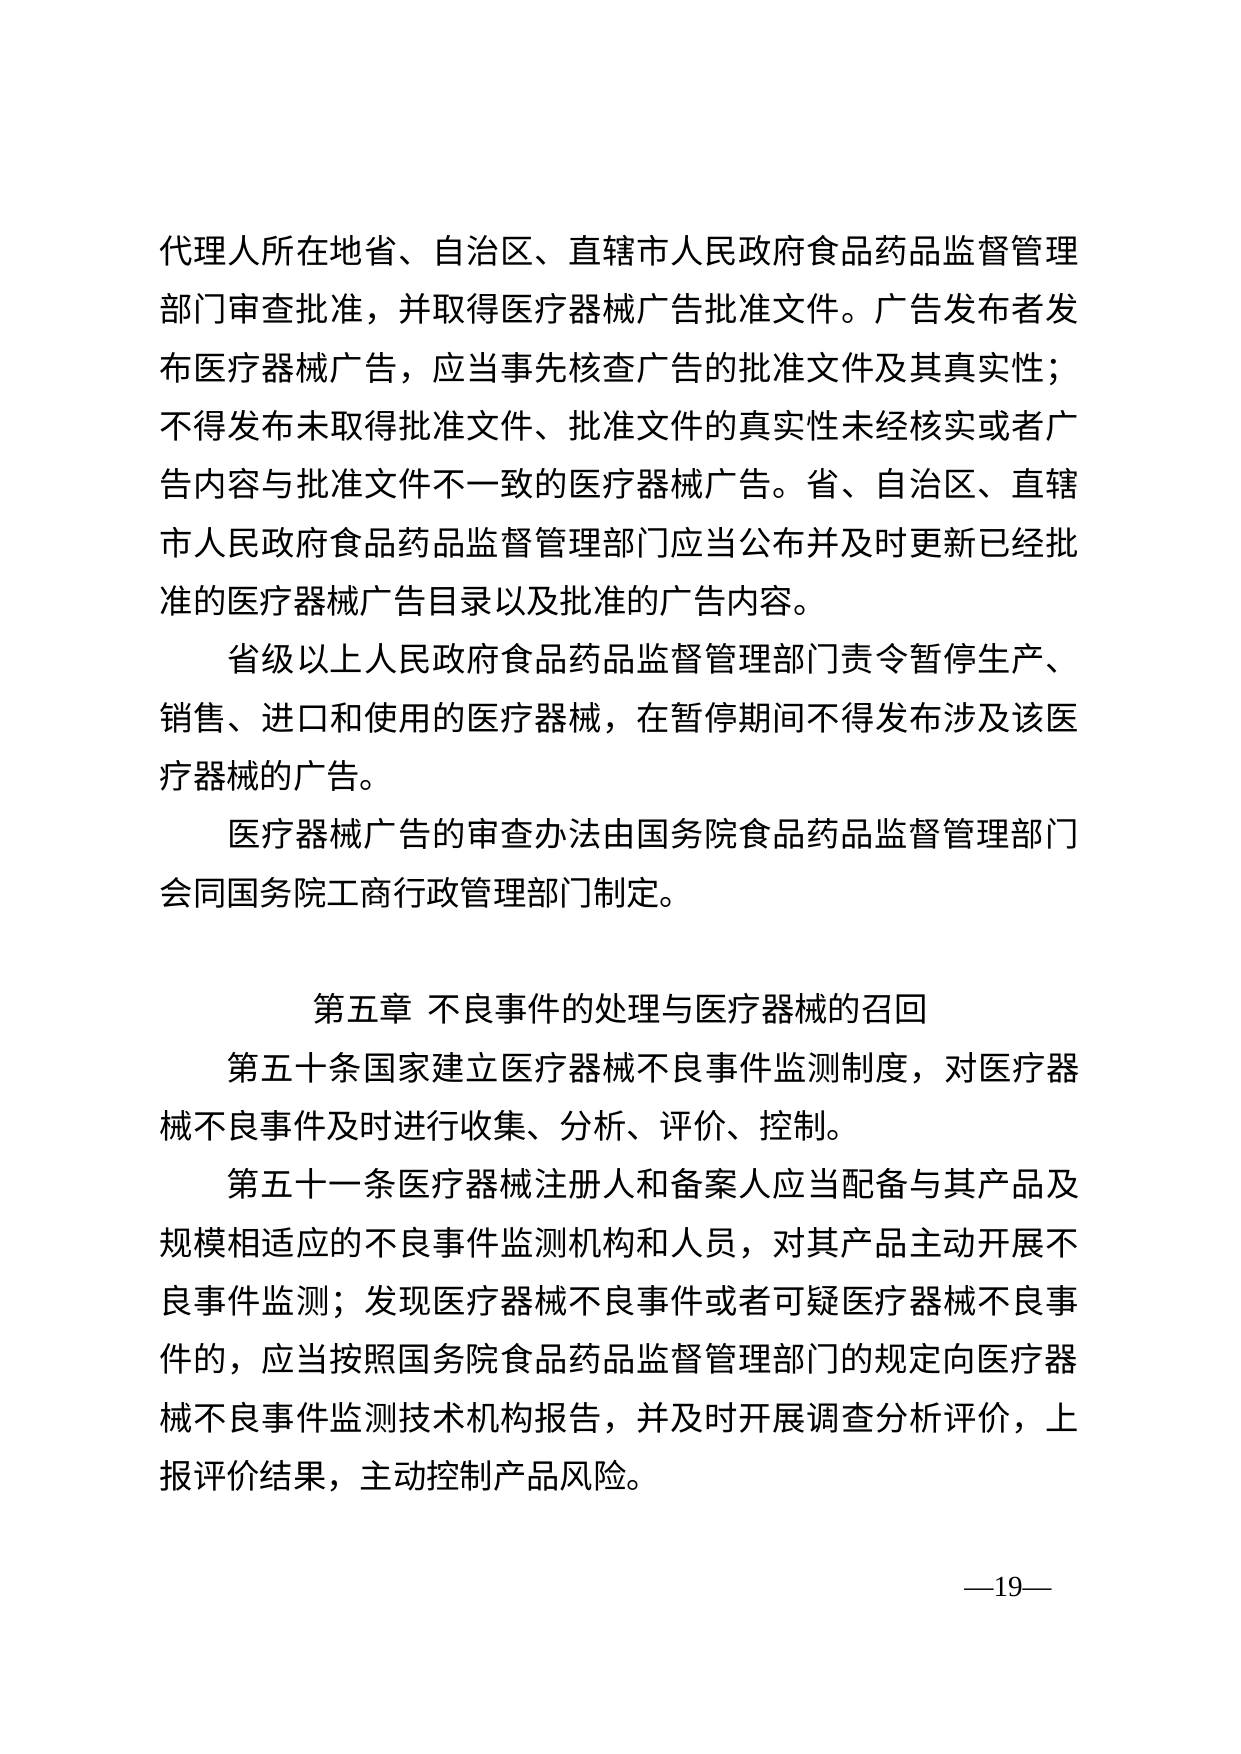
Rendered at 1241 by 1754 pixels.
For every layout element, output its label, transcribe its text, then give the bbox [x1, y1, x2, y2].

text 第五章 不良事件的处理与医疗器械的召回 [159, 975, 1081, 1033]
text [159, 217, 1081, 917]
text 第五十条国家建立医疗器械不良事件监测制度，对医疗器械不良事件及时进行收集、分析、评价、控制。 [159, 1033, 1081, 1150]
text 第五十一条医疗器械注册人和备案人应当配备与其产品及规模相适应的不良事件监测机构和人员，对其产品主动开展不良事件监测；发现医疗器械不良事件或者可疑医疗器械不良事件的，应当按照国务院食品药品监督管理部门的规定向医疗器械不良事件监测技术机构报告，并及时开展调查分析评价，上报评价结果，主动控制产品风险。 [159, 1150, 1081, 1500]
